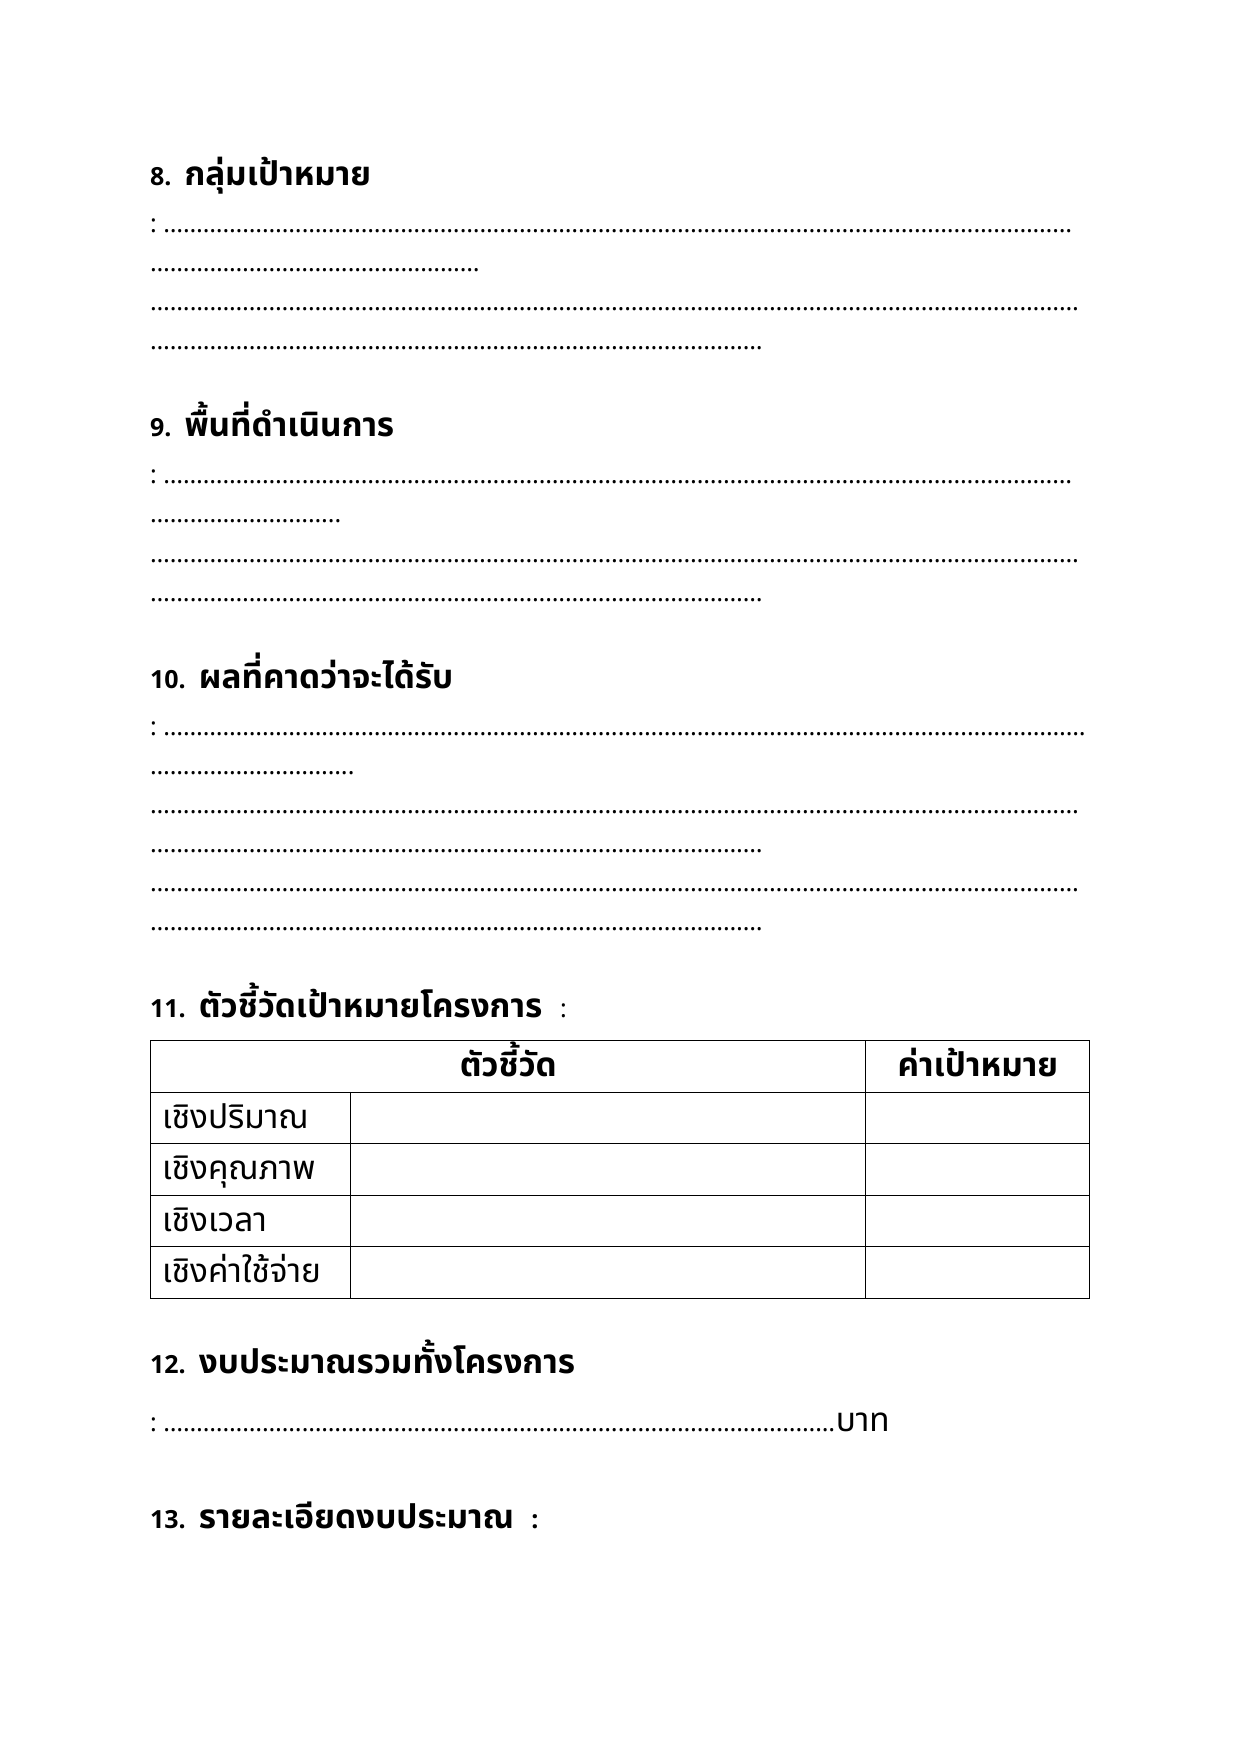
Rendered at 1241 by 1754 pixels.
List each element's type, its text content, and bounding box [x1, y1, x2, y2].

table_cell เชิงคุณภาพ [151, 1144, 350, 1195]
table_header ค่าเป้าหมาย [866, 1041, 1089, 1092]
text ……………………………………………………………………………………………………………………………………………………………………………………………………………… [150, 284, 1090, 357]
text 12. งบประมาณรวมทั้งโครงการ : …………………………………………………………………………………………บาท [150, 1338, 1090, 1446]
table_cell [351, 1093, 865, 1143]
text 13. รายละเอียดงบประมาณ : [150, 1493, 1090, 1543]
table_cell [866, 1196, 1089, 1246]
table_header ตัวชี้วัด [151, 1041, 865, 1092]
table_cell เชิงค่าใช้จ่าย [151, 1247, 350, 1298]
table_cell [351, 1144, 865, 1195]
text ……………………………………………………………………………………………………………………………………………………………………………………………………………… [150, 865, 1090, 938]
table_cell [866, 1144, 1089, 1195]
table_cell เชิงเวลา [151, 1196, 350, 1246]
table_cell [351, 1196, 865, 1246]
text 10. ผลที่คาดว่าจะได้รับ : …………………………………………………………………………………………………………..…………………………………………. [150, 653, 1090, 781]
text 11. ตัวชี้วัดเป้าหมายโครงการ : [150, 982, 1090, 1033]
table_cell [866, 1247, 1089, 1298]
table_cell [351, 1247, 865, 1298]
text ……………………………………………………………………………………………………………………………………………………………………………………………………………… [150, 535, 1090, 608]
text ……………………………………………………………………………………………………………………………………………………………………………………………………………… [150, 787, 1090, 860]
text 8. กลุ่มเป้าหมาย : ………………………………………………………………………………………………………………………………………………………..…………… [150, 150, 1090, 279]
table_cell เชิงปริมาณ [151, 1093, 350, 1143]
table_cell [866, 1093, 1089, 1143]
text 9. พื้นที่ดำเนินการ : ………………………………………………………………………………………………………………………………………………….. [150, 401, 1090, 530]
